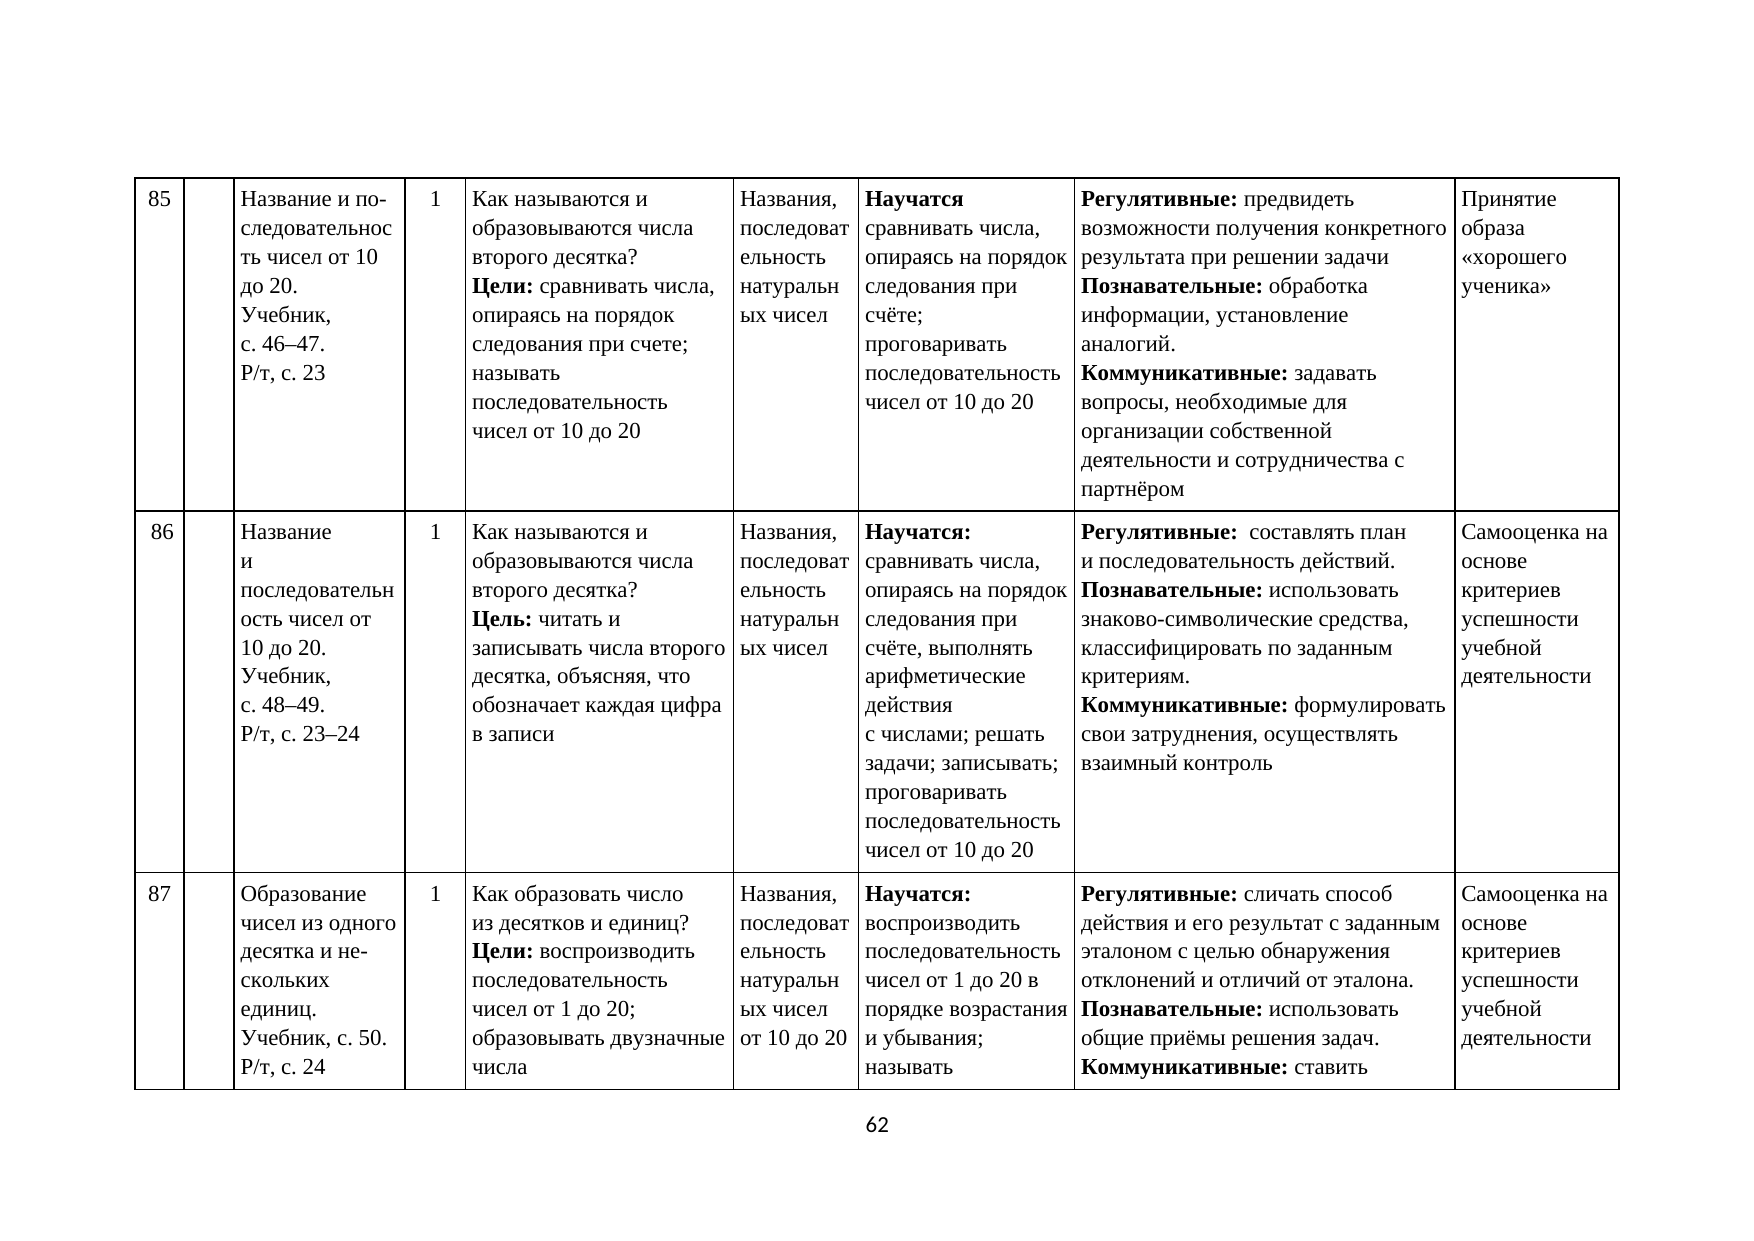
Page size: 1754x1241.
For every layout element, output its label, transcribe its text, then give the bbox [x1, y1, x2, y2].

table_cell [859, 873, 1074, 1089]
table_cell Как называются и образовываются числа второго десятка? Цель: читать и записывать числа второго десятка, объясняя, что обозначает каждая цифра в записи [466, 512, 733, 872]
table_cell 86 [136, 512, 183, 872]
table_cell Регулятивные: составлять план и последовательность действий. Познавательные: использовать знаково-символические средства, классифицировать по заданным критериям. Коммуникативные: формулировать свои затруднения, осуществлять взаимный контроль [1075, 512, 1454, 872]
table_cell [466, 873, 733, 1089]
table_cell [1456, 873, 1618, 1089]
table_cell 85 [136, 179, 183, 510]
table_cell принятие образа «хорошего ученика» [1456, 179, 1618, 510]
table_cell [185, 512, 233, 872]
table_cell Название и по-следовательность чисел от 10 до 20. Учебник, с. 46–47. Р/т, с. 23 [235, 179, 404, 510]
table_cell Научатся сравнивать числа, опираясь на порядок следования при счёте; проговаривать последовательность чисел от 10 до 20 [859, 179, 1074, 510]
table_cell Название и последовательность чисел от 10 до 20. Учебник, с. 48–49. Р/т, с. 23–24 [235, 512, 404, 872]
table_cell 1 [406, 512, 465, 872]
table_cell [185, 873, 233, 1089]
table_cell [1075, 873, 1454, 1089]
table_cell Названия, последовательность натуральных чисел [734, 512, 858, 872]
table_cell [185, 179, 233, 510]
table_cell Названия, последовательность натуральных чисел [734, 179, 858, 510]
table_cell Как называются и образовываются числа второго десятка? Цели: сравнивать числа, опираясь на порядок следования при счете; называть последовательность чисел от 10 до 20 [466, 179, 733, 510]
table_cell 87 [136, 873, 183, 1089]
table_cell Научатся: сравнивать числа, опираясь на порядок следования при счёте, выполнять арифметические действия с числами; решать задачи; записывать; проговаривать последовательность чисел от 10 до 20 [859, 512, 1074, 872]
table_cell Самооценка на основе критериев успешности учебной деятельности [1456, 512, 1618, 872]
table_cell Регулятивные: предвидеть возможности получения конкретного результата при решении задачи Познавательные: обработка информации, установление аналогий. Коммуникативные: задавать вопросы, необходимые для организации собственной деятельности и сотрудничества с партнёром [1075, 179, 1454, 510]
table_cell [235, 873, 404, 1089]
table_cell 1 [406, 179, 465, 510]
table_cell 1 [406, 873, 465, 1089]
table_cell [734, 873, 858, 1089]
